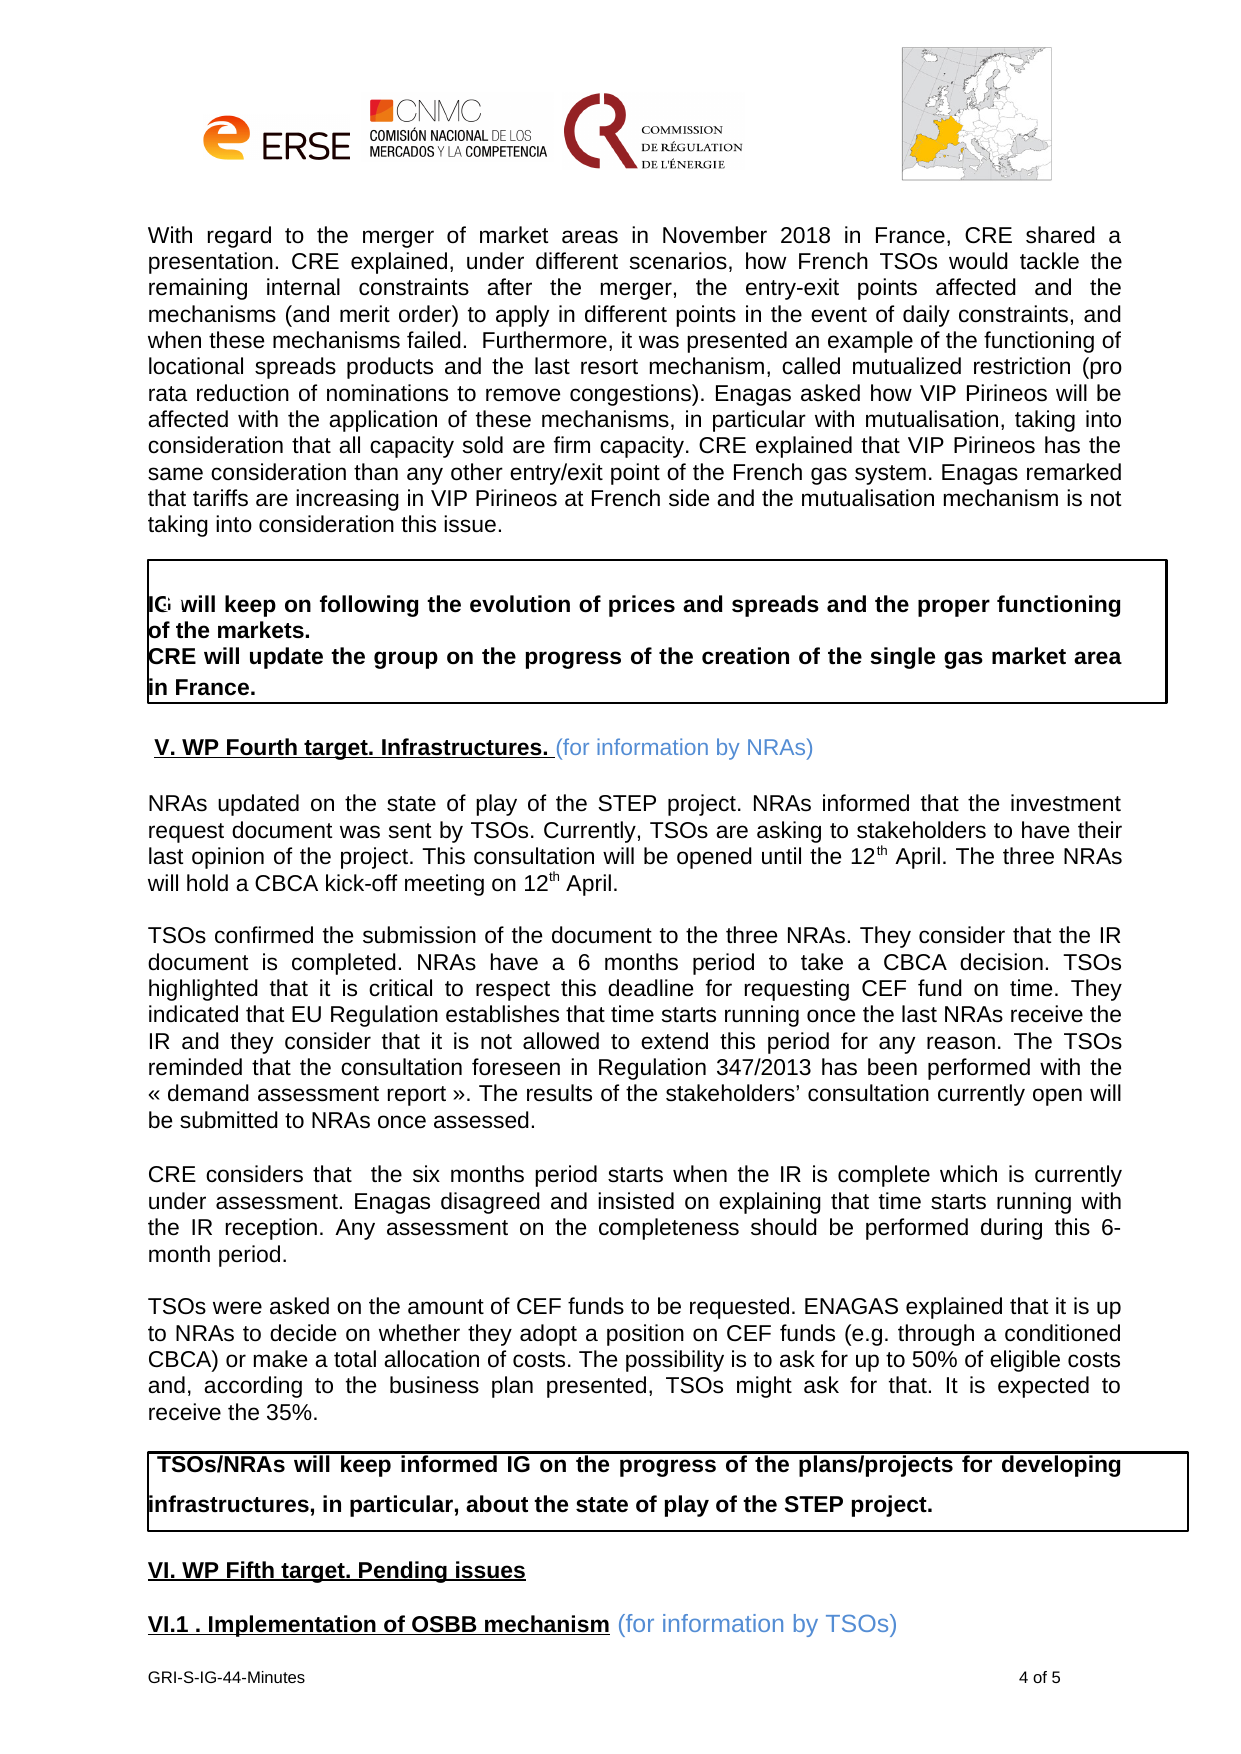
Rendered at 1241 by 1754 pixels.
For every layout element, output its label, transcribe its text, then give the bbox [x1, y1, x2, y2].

text VI. WP Fifth target. Pending issues [148, 1557, 1123, 1583]
picture [361, 92, 554, 162]
text With regard to the merger of market areas in November 2018 in France, CRE shared a presentation. CRE explained, under different scenarios, how French TSOs would tackle the remaining internal constraints after the merger, the entry-exit points affected and the mechanisms (and merit order) to apply in different points in the event of daily constraints, and when these mechanisms failed. Furthermore, it was presented an example of the functioning of locational spreads products and the last resort mechanism, called mutualized restriction (pro rata reduction of nominations to remove congestions). Enagas asked how VIP Pirineos will be affected with the application of these mechanisms, in particular with mutualisation, taking into consideration that all capacity sold are firm capacity. CRE explained that VIP Pirineos has the same consideration than any other entry/exit point of the French gas system. Enagas remarked that tariffs are increasing in VIP Pirineos at French side and the mutualisation mechanism is not taking into consideration this issue. [148, 222, 1123, 538]
picture [561, 92, 746, 170]
text CRE will update the group on the progress of the creation of the single gas market area in France. [149, 643, 1123, 700]
text NRAs updated on the state of play of the STEP project. NRAs informed that the investment request document was sent by TSOs. Currently, TSOs are asking to stakeholders to have their last opinion of the project. This consultation will be opened until the 12th April. The three NRAs will hold a CBCA kick-off meeting on 12th April. [148, 790, 1123, 896]
text CRE considers that the six months period starts when the IR is complete which is currently under assessment. Enagas disagreed and insisted on explaining that time starts running with the IR reception. Any assessment on the completeness should be performed during this 6-month period. [148, 1161, 1123, 1267]
text VI.1 . Implementation of OSBB mechanism (for information by TSOs) [148, 1609, 1123, 1638]
picture [202, 114, 350, 160]
text TSOs were asked on the amount of CEF funds to be requested. ENAGAS explained that it is up to NRAs to decide on whether they adopt a position on CEF funds (e.g. through a conditioned CBCA) or make a total allocation of costs. The possibility is to ask for up to 50% of eligible costs and, according to the business plan presented, TSOs might ask for that. It is expected to receive the 35%. [148, 1293, 1123, 1425]
text IG will keep on following the evolution of prices and spreads and the proper functioning of the markets. [149, 591, 1123, 643]
text TSOs confirmed the submission of the document to the three NRAs. They consider that the IR document is completed. NRAs have a 6 months period to take a CBCA decision. TSOs highlighted that it is critical to respect this deadline for requesting CEF fund on time. They indicated that EU Regulation establishes that time starts running once the last NRAs receive the IR and they consider that it is not allowed to extend this period for any reason. The TSOs reminded that the consultation foreseen in Regulation 347/2013 has been performed with the « demand assessment report ». The results of the stakeholders’ consultation currently open will be submitted to NRAs once assessed. [148, 922, 1123, 1133]
picture [900, 46, 1053, 182]
text V. WP Fourth target. Infrastructures. (for information by NRAs) [148, 734, 1123, 760]
text TSOs/NRAs will keep informed IG on the progress of the plans/projects for developing infrastructures, in particular, about the state of play of the STEP project. [149, 1454, 1123, 1517]
